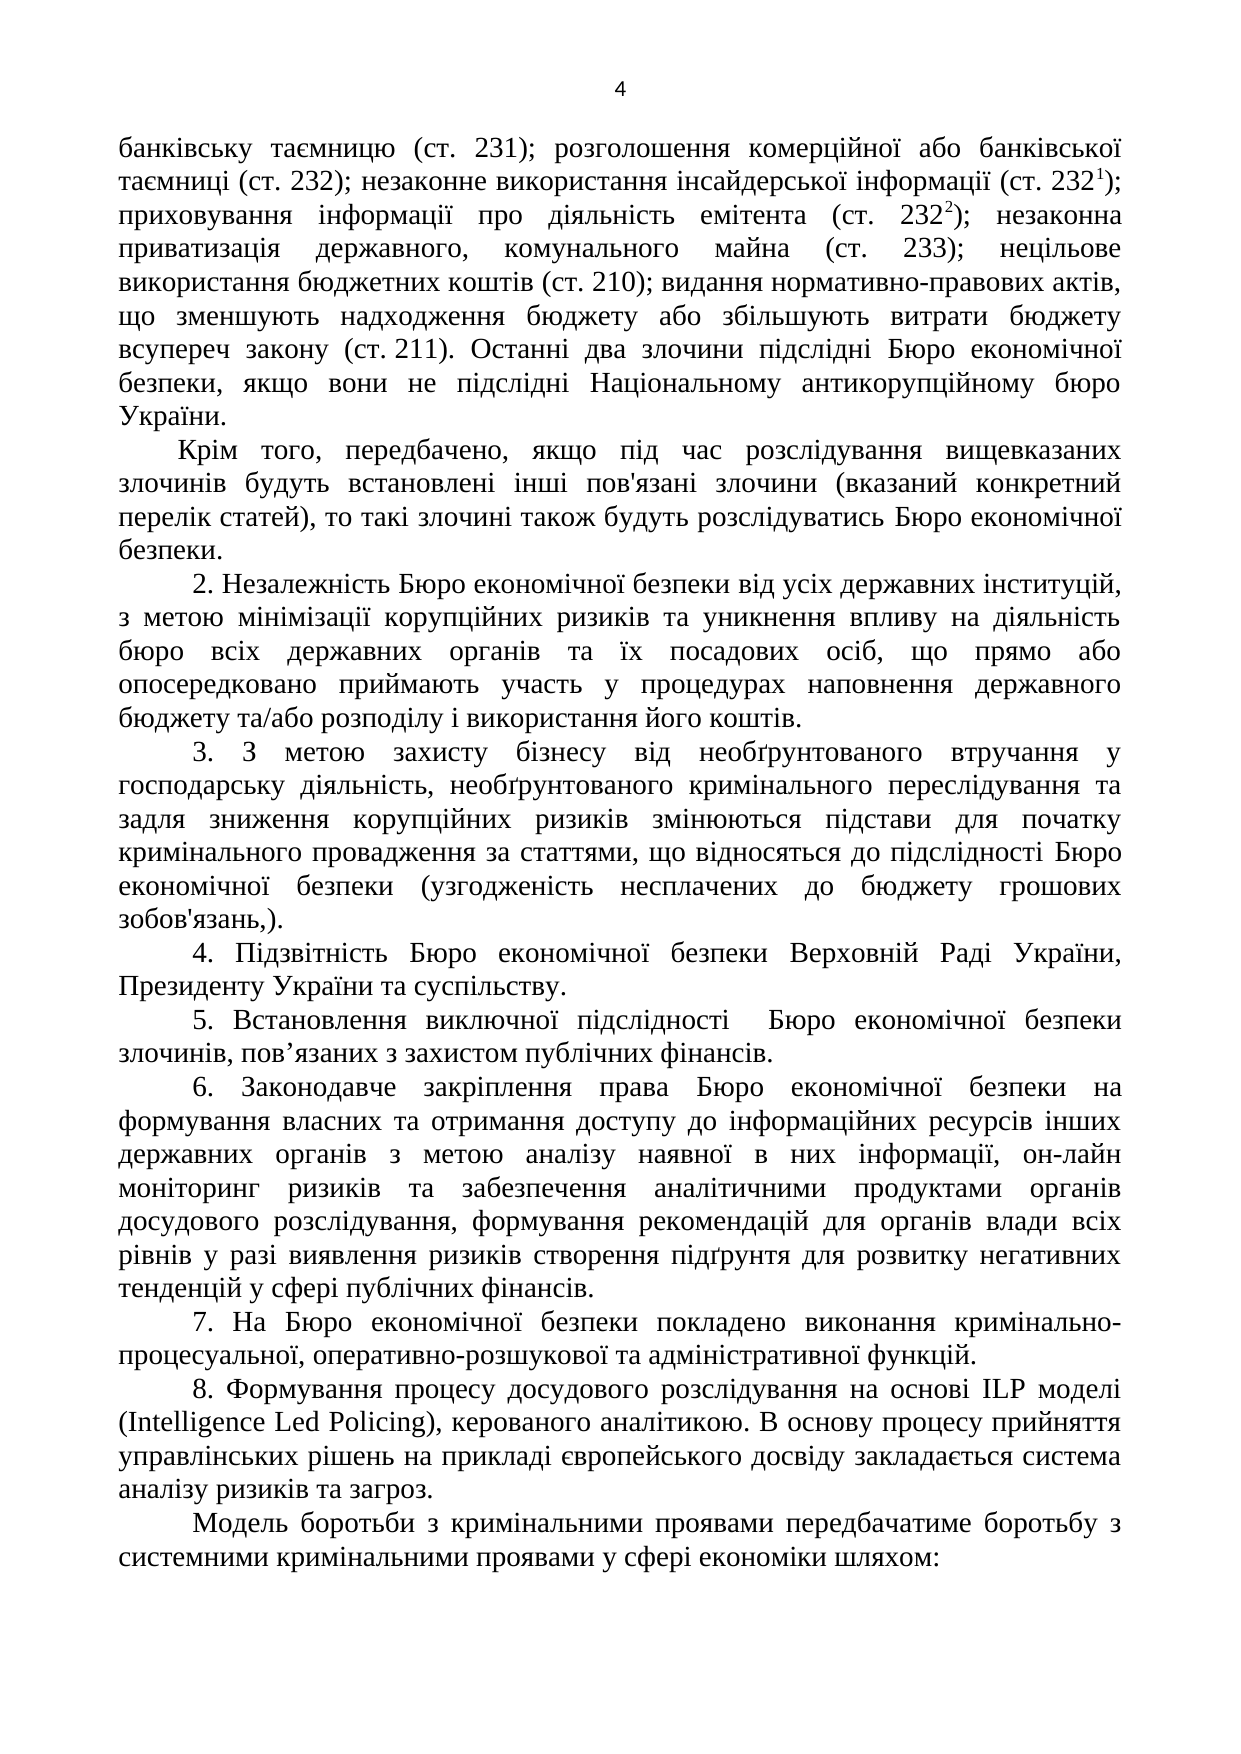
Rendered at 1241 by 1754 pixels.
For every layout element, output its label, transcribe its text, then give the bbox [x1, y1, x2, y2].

text 4. Підзвітність Бюро економічної безпеки Верховній Раді України, Президенту України та суспільству. [118, 935, 1122, 1002]
text Модель боротьби з кримінальними проявами передбачатиме боротьбу з системними кримінальними проявами у сфері економіки шляхом: [118, 1505, 1122, 1572]
text 6. Законодавче закріплення права Бюро економічної безпеки на формування власних та отримання доступу до інформаційних ресурсів інших державних органів з метою аналізу наявної в них інформації, он-лайн моніторинг ризиків та забезпечення аналітичними продуктами органів досудового розслідування, формування рекомендацій для органів влади всіх рівнів у разі виявлення ризиків створення підґрунтя для розвитку негативних тенденцій у сфері публічних фінансів. [118, 1069, 1122, 1304]
text 3. З метою захисту бізнесу від необґрунтованого втручання у господарську діяльність, необґрунтованого кримінального переслідування та задля зниження корупційних ризиків змінюються підстави для початку кримінального провадження за статтями, що відносяться до підслідності Бюро економічної безпеки (узгодженість несплачених до бюджету грошових зобов'язань,). [118, 734, 1122, 935]
text Крім того, передбачено, якщо під час розслідування вищевказаних злочинів будуть встановлені інші пов'язані злочини (вказаний конкретний перелік статей), то такі злочині також будуть розслідуватись Бюро економічної безпеки. [118, 432, 1122, 566]
text 5. Встановлення виключної підслідності Бюро економічної безпеки злочинів, пов’язаних з захистом публічних фінансів. [118, 1002, 1122, 1069]
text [118, 130, 1122, 432]
text 2. Незалежність Бюро економічної безпеки від усіх державних інституцій, з метою мінімізації корупційних ризиків та уникнення впливу на діяльність бюро всіх державних органів та їх посадових осіб, що прямо або опосередковано приймають участь у процедурах наповнення державного бюджету та/або розподілу і використання його коштів. [118, 566, 1122, 734]
text 8. Формування процесу досудового розслідування на основі ILP моделі (Intelligence Led Policing), керованого аналітикою. В основу процесу прийняття управлінських рішень на прикладі європейського досвіду закладається система аналізу ризиків та загроз. [118, 1371, 1122, 1505]
text 7. На Бюро економічної безпеки покладено виконання кримінально-процесуальної, оперативно-розшукової та адміністративної функцій. [118, 1304, 1122, 1371]
